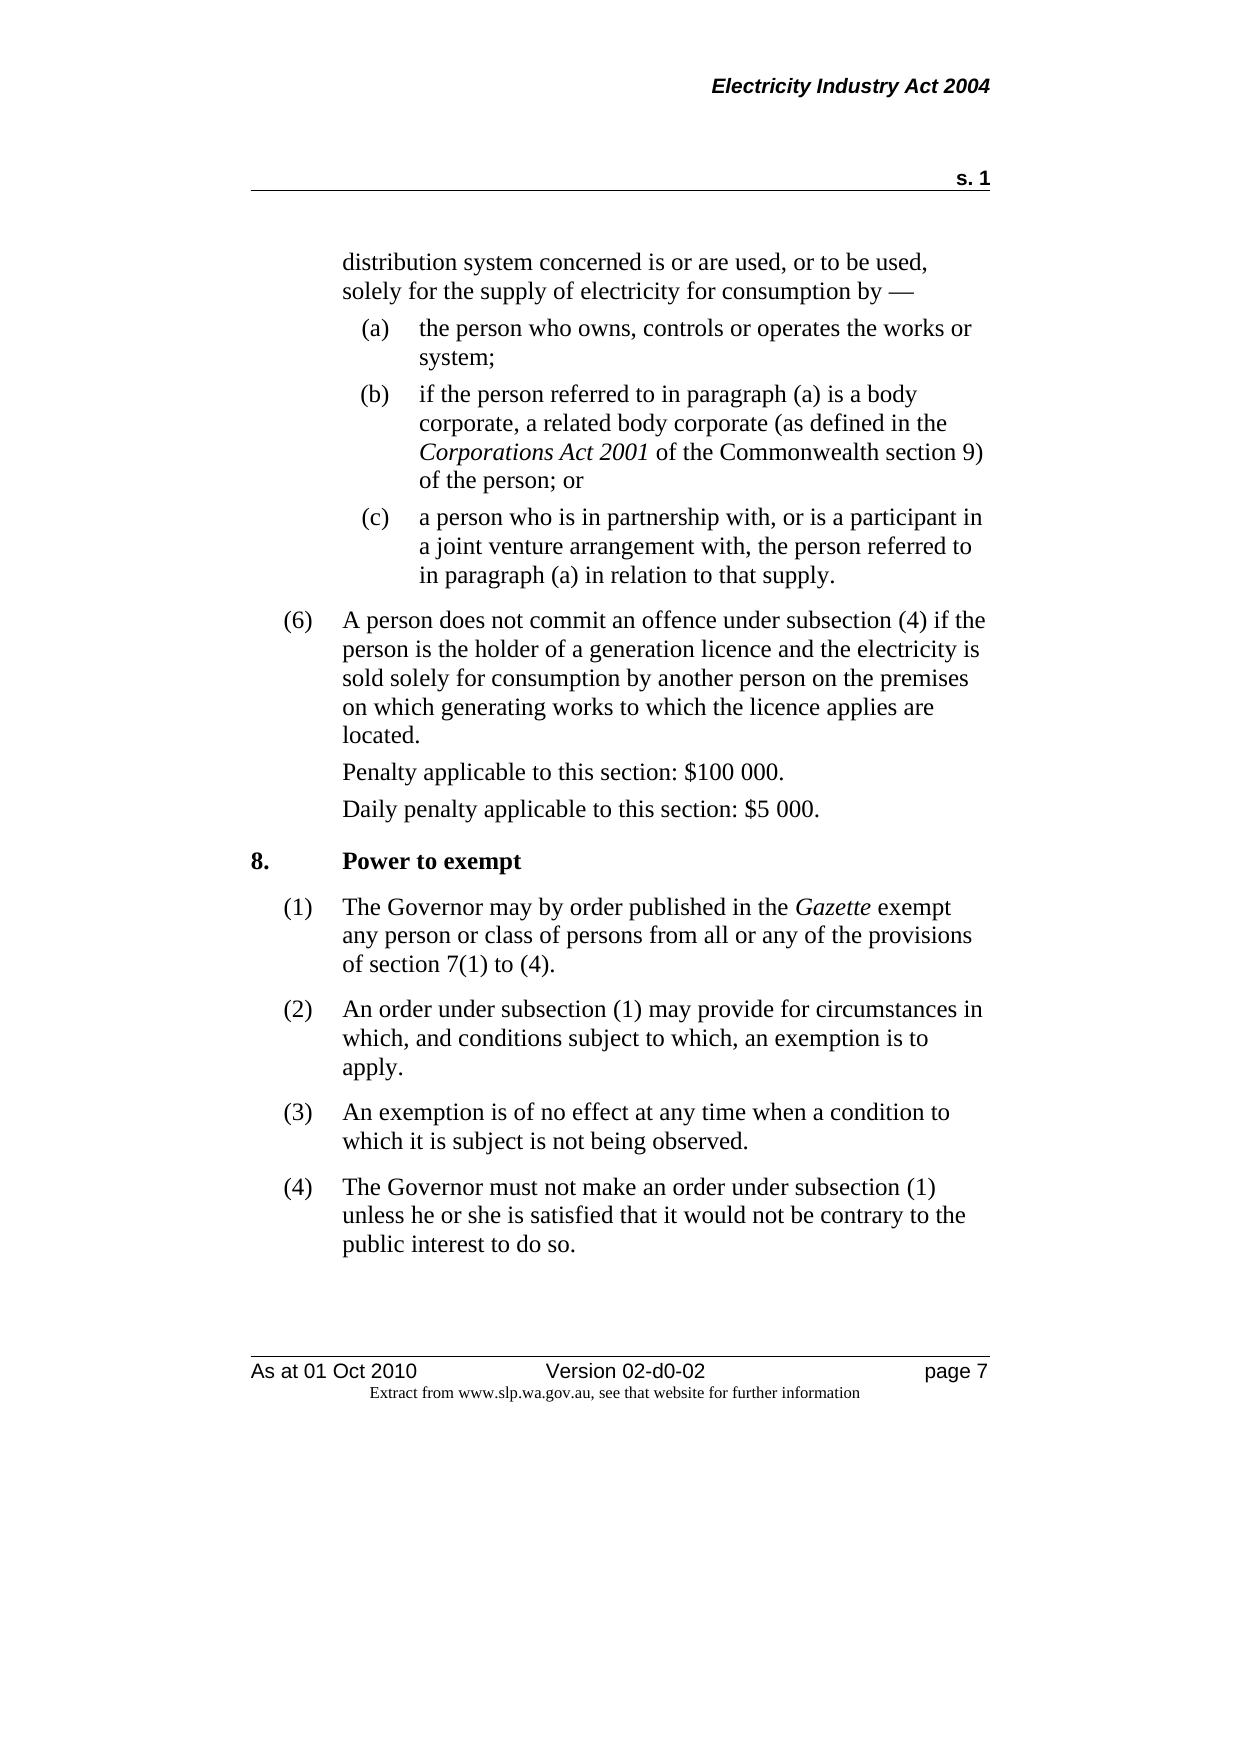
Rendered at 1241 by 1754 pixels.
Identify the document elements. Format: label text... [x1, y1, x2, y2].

text (2) An order under subsection (1) may provide for circumstances in which, and conditions subject to which, an exemption is to apply. [251, 994, 990, 1081]
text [251, 247, 990, 305]
text (4) The Governor must not make an order under subsection (1) unless he or she is satisfied that it would not be contrary to the public interest to do so. [251, 1172, 990, 1258]
text (a) the person who owns, controls or operates the works or system; [251, 313, 990, 371]
subtitle 8. Power to exempt [251, 846, 990, 875]
text (b) if the person referred to in paragraph (a) is a body corporate, a related body corporate (as defined in the Corporations Act 2001 of the Commonwealth section 9) of the person; or [251, 379, 990, 494]
text (6) A person does not commit an offence under subsection (4) if the person is the holder of a generation licence and the electricity is sold solely for consumption by another person on the premises on which generating works to which the licence applies are located. [251, 605, 990, 749]
text (3) An exemption is of no effect at any time when a condition to which it is subject is not being observed. [251, 1097, 990, 1155]
text (c) a person who is in partnership with, or is a participant in a joint venture arrangement with, the person referred to in paragraph (a) in relation to that supply. [251, 502, 990, 589]
text (1) The Governor may by order published in the Gazette exempt any person or class of persons from all or any of the provisions of section 7(1) to (4). [251, 892, 990, 978]
text Penalty applicable to this section: $100 000. [251, 757, 990, 786]
text Daily penalty applicable to this section: $5 000. [251, 794, 990, 823]
